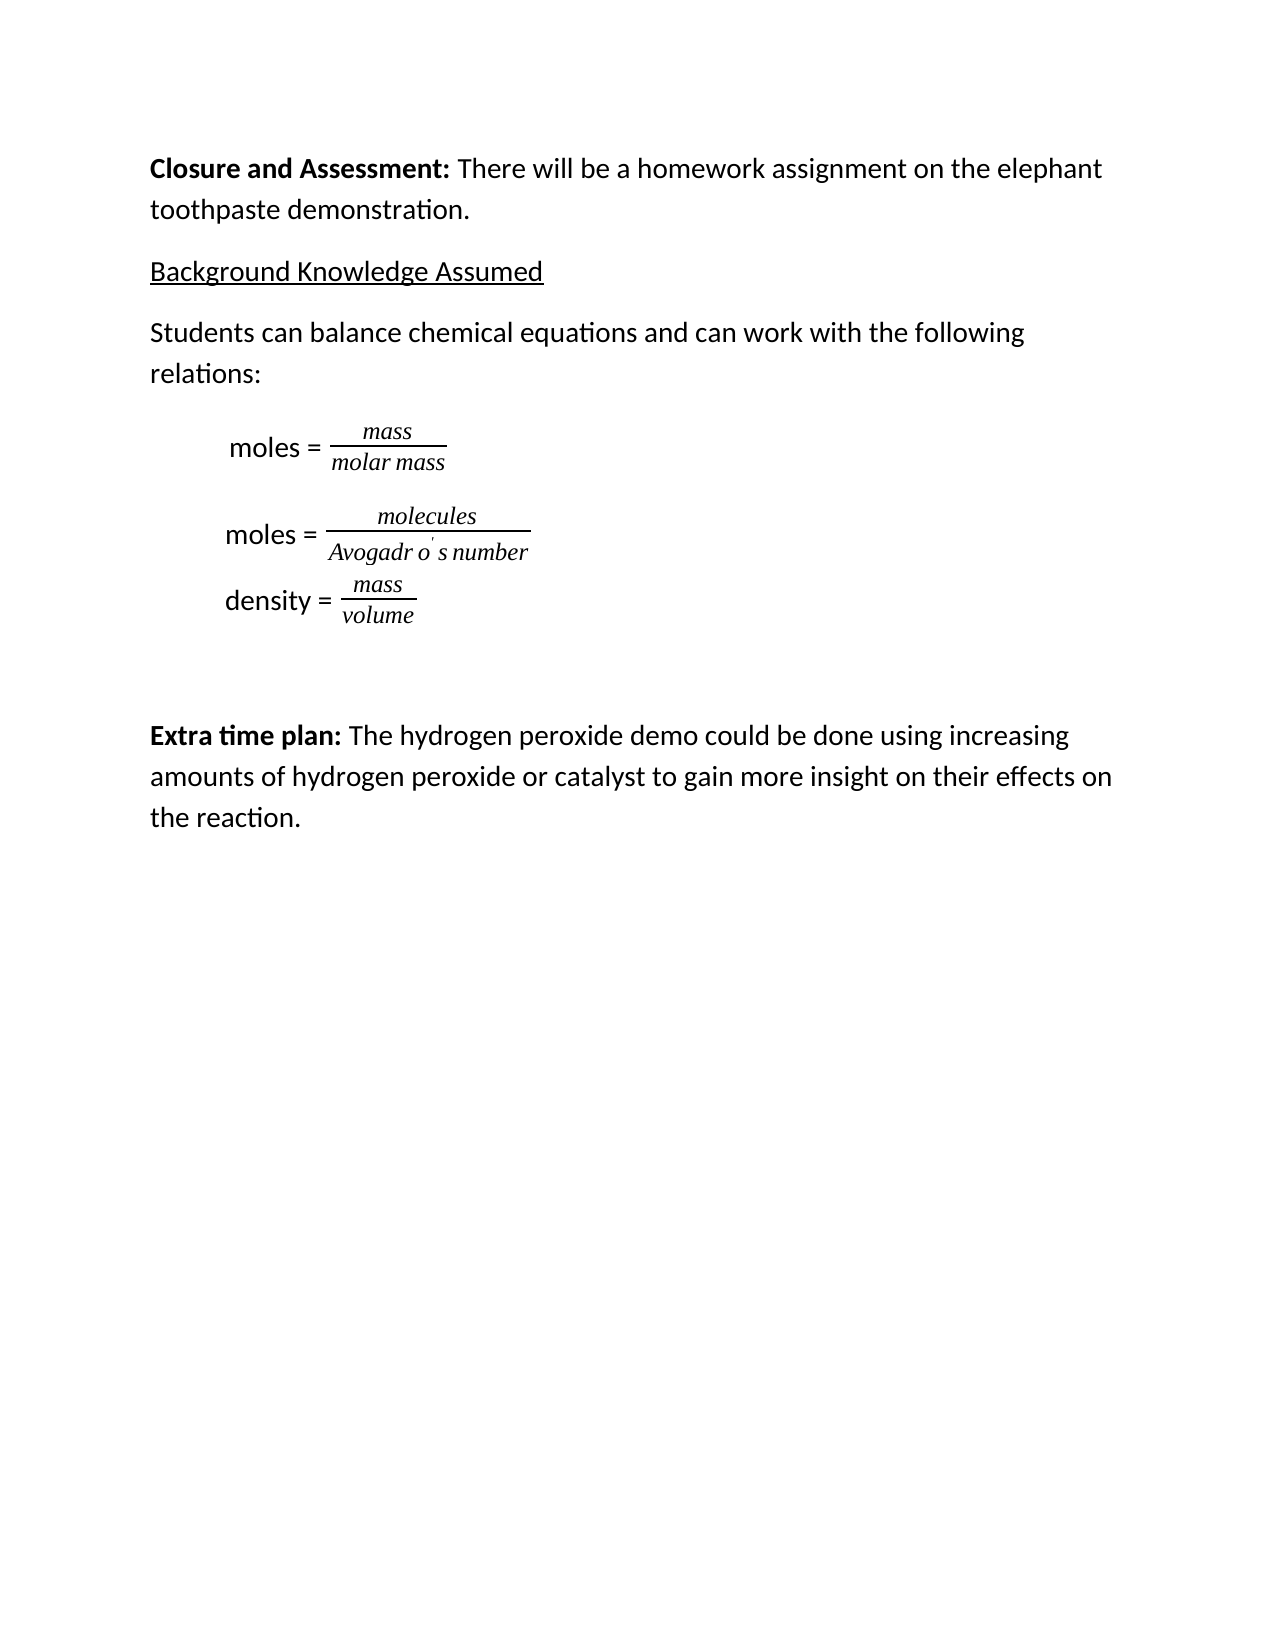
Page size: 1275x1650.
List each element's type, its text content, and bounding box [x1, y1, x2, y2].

text Students can balance chemical equations and can work with the following relations: [150, 314, 1125, 391]
text Background Knowledge Assumed [150, 253, 1125, 288]
list density = [225, 570, 1125, 629]
text Extra time plan: The hydrogen peroxide demo could be done using increasing amounts of hydrogen peroxide or catalyst to gain more insight on their effects on the reaction. [150, 717, 1125, 834]
text moles = [150, 417, 1125, 476]
list moles = [225, 502, 1125, 565]
text Closure and Assessment: There will be a homework assignment on the elephant toothpaste demonstration. [150, 150, 1125, 227]
